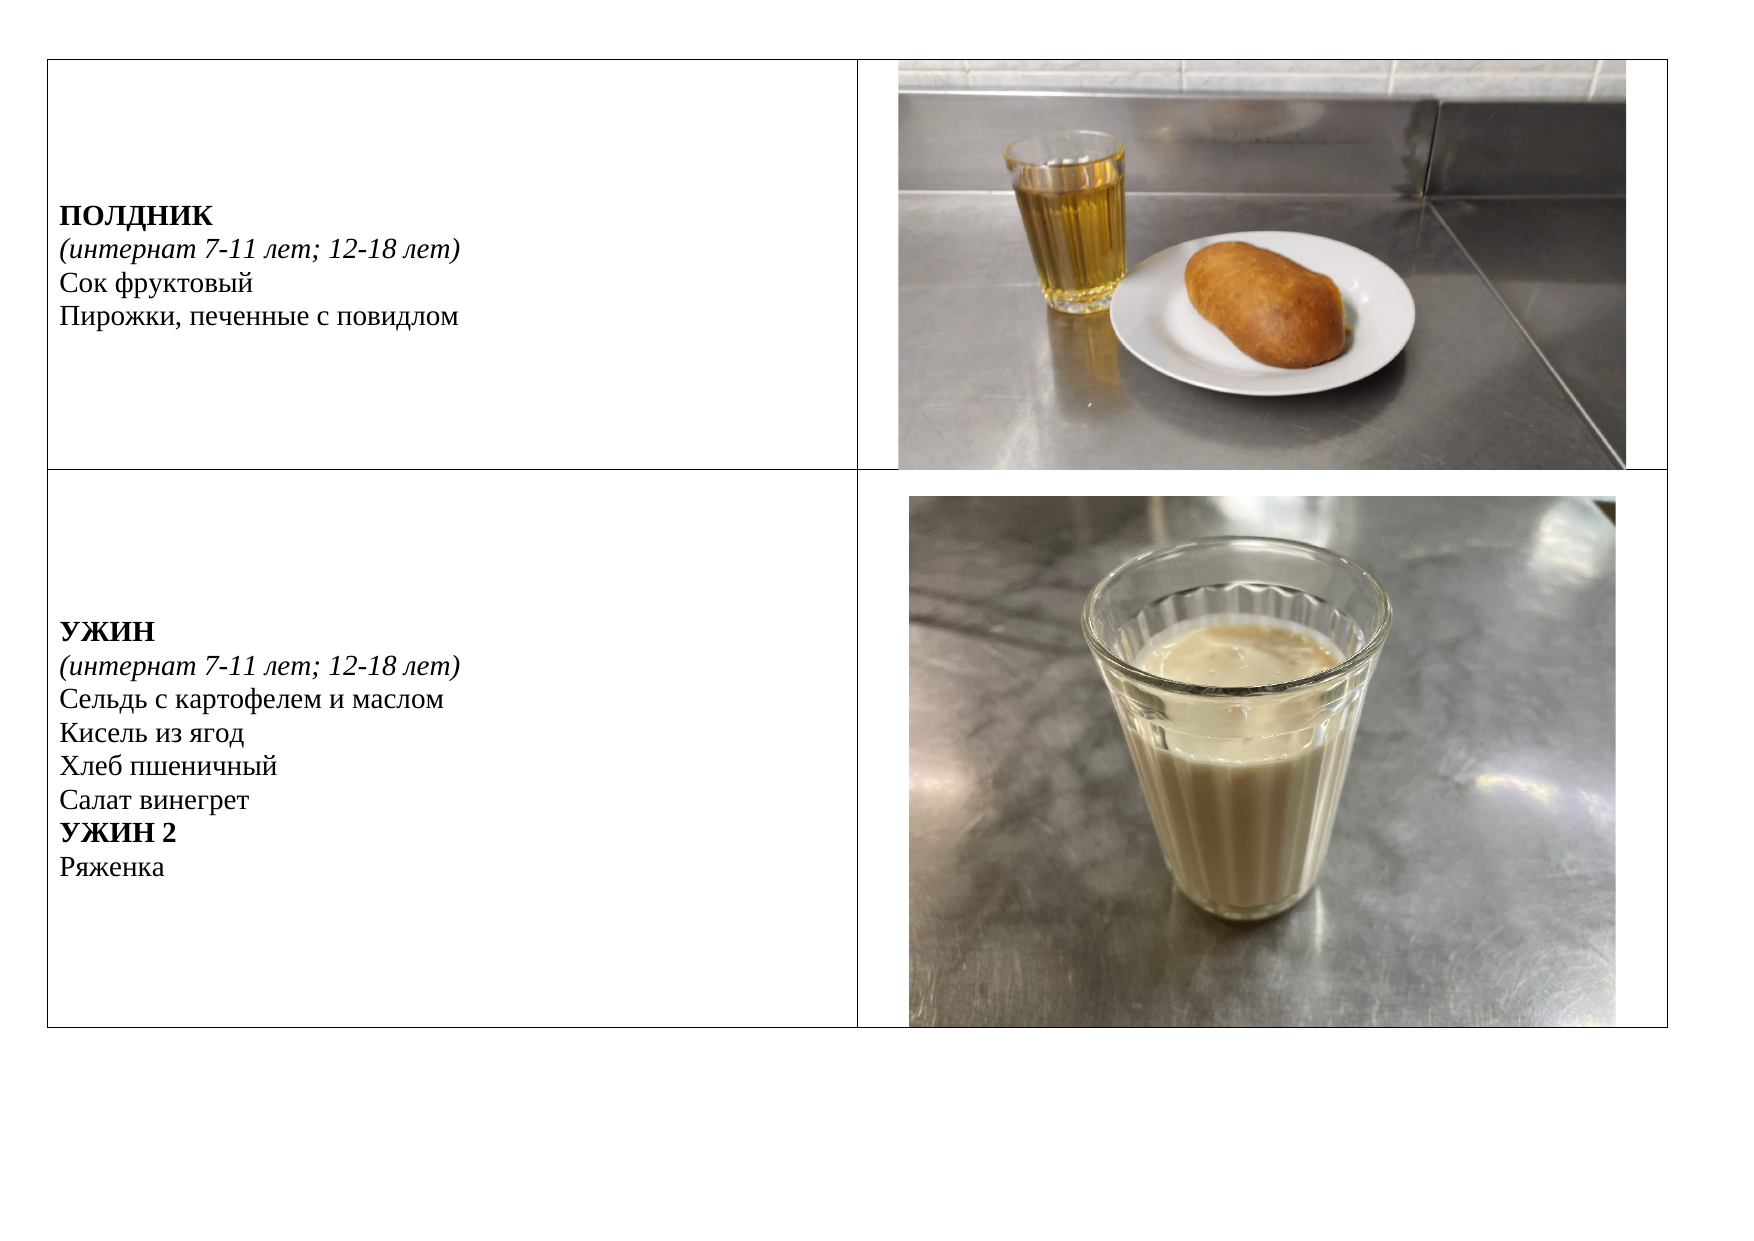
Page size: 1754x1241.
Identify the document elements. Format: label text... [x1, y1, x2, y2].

table_cell [1627, 60, 1667, 469]
table_cell УЖИН (интернат 7-11 лет; 12-18 лет) Сельдь с картофелем и маслом Кисель из ягод Хлеб пшеничный Салат винегрет УЖИН 2 Ряженка [48, 470, 857, 1027]
table_cell [858, 60, 898, 469]
table_cell ПОЛДНИК (интернат 7-11 лет; 12-18 лет) Сок фруктовый Пирожки, печенные с повидлом [48, 60, 857, 469]
picture [898, 60, 1627, 470]
table_cell [858, 470, 1667, 1027]
picture [909, 496, 1616, 1027]
